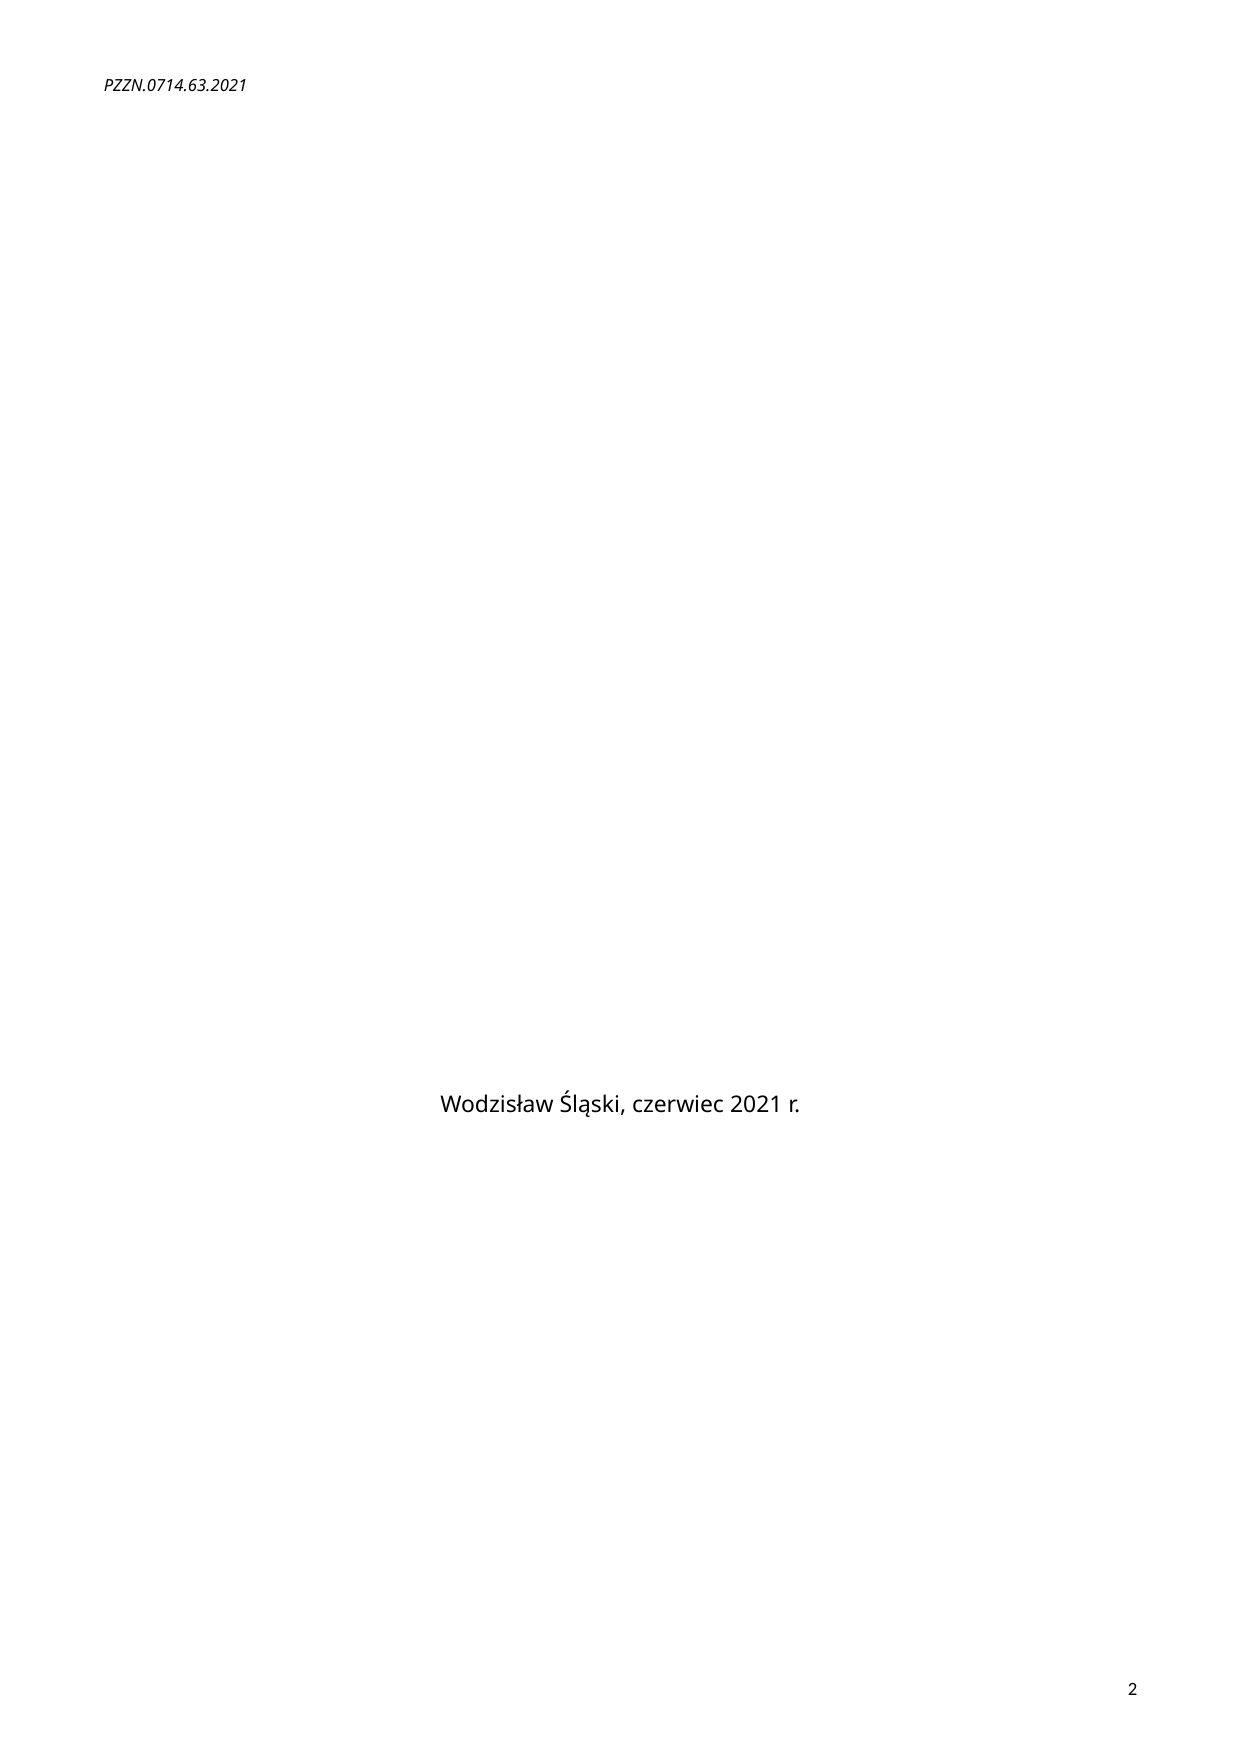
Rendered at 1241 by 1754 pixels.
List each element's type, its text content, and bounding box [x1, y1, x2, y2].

text Wodzisław Śląski, czerwiec 2021 r. [103, 1088, 1137, 1119]
